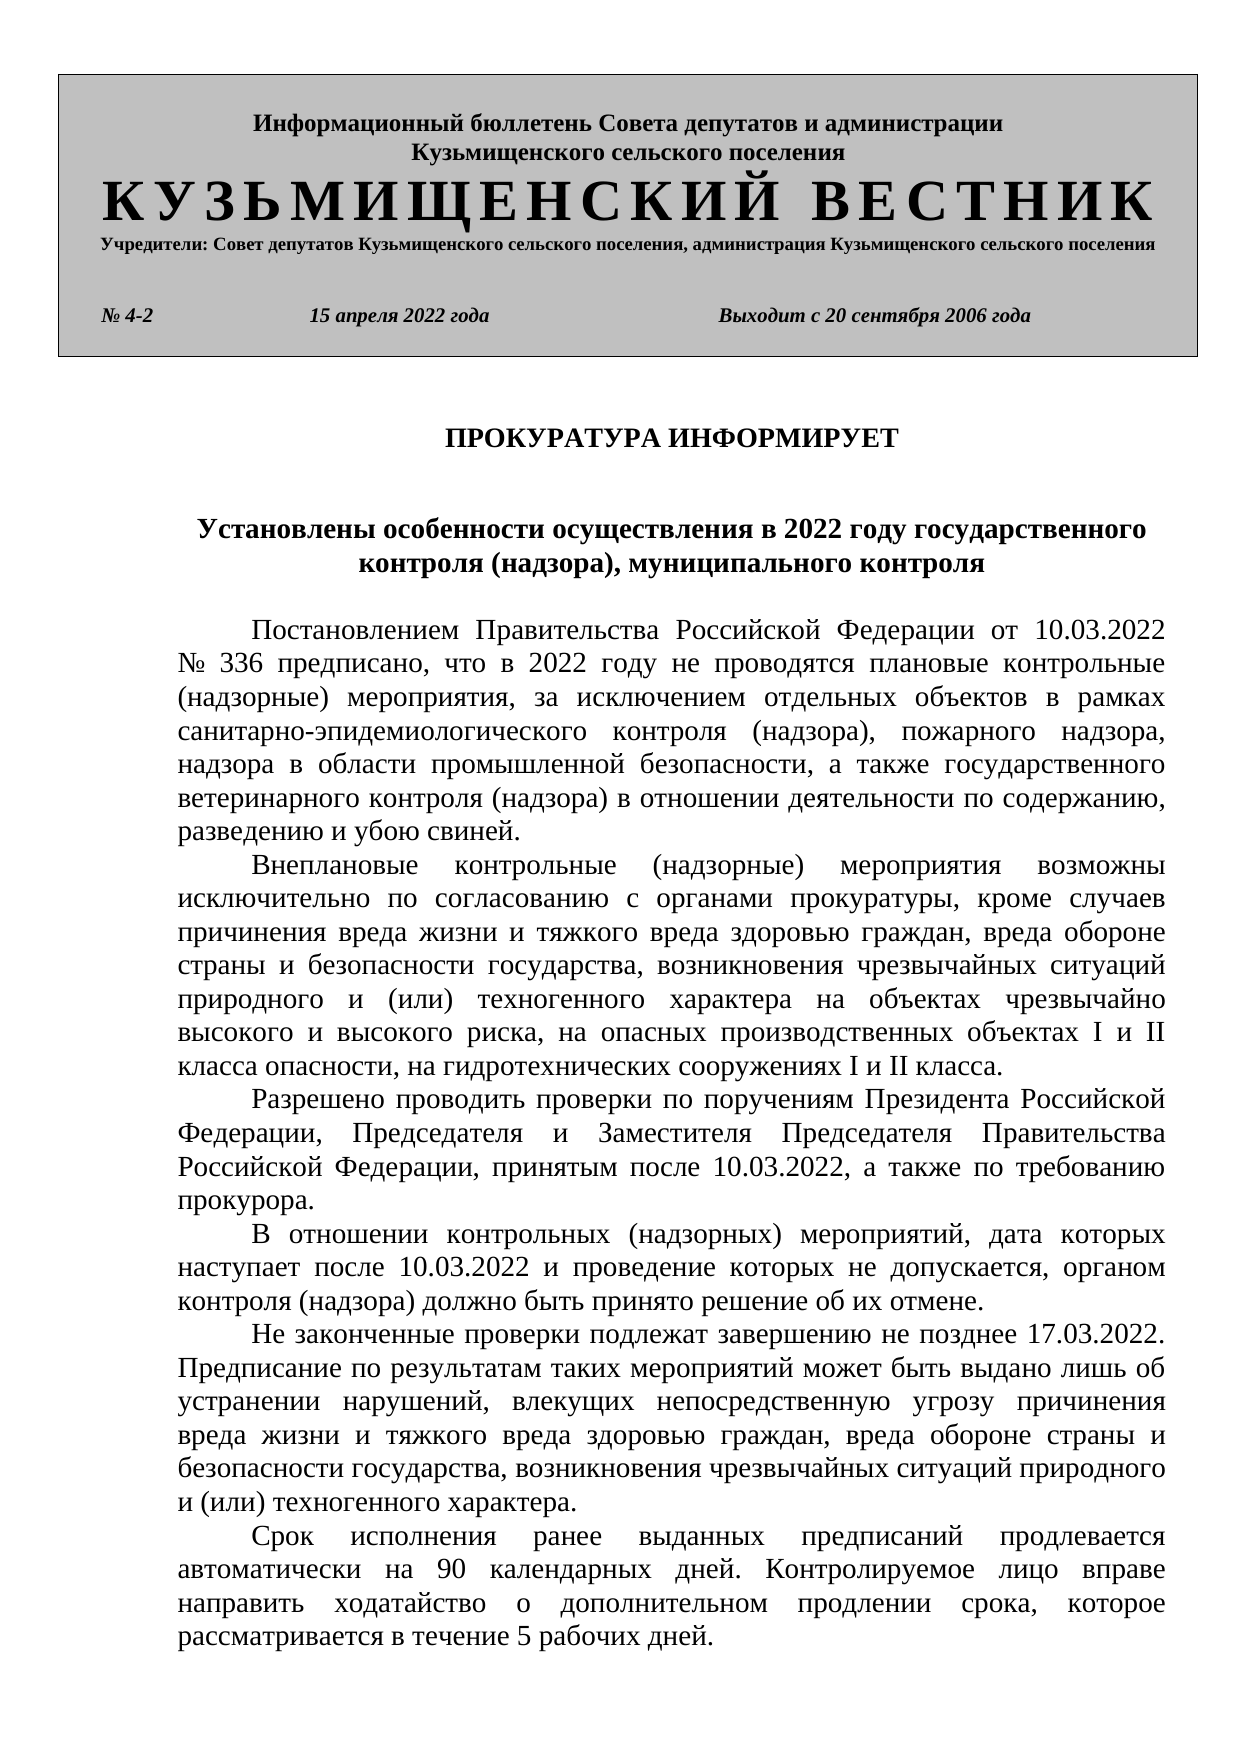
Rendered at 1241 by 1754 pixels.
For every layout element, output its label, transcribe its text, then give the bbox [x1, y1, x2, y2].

text Не законченные проверки подлежат завершению не позднее 17.03.2022. Предписание по результатам таких мероприятий может быть выдано лишь об устранении нарушений, влекущих непосредственную угрозу причинения вреда жизни и тяжкого вреда здоровью граждан, вреда обороне страны и безопасности государства, возникновения чрезвычайных ситуаций природного и (или) техногенного характера. [177, 1316, 1166, 1518]
text Внеплановые контрольные (надзорные) мероприятия возможны исключительно по согласованию с органами прокуратуры, кроме случаев причинения вреда жизни и тяжкого вреда здоровью граждан, вреда обороне страны и безопасности государства, возникновения чрезвычайных ситуаций природного и (или) техногенного характера на объектах чрезвычайно высокого и высокого риска, на опасных производственных объектах I и II класса опасности, на гидротехнических сооружениях I и II класса. [177, 847, 1166, 1082]
text Постановлением Правительства Российской Федерации от 10.03.2022 № 336 предписано, что в 2022 году не проводятся плановые контрольные (надзорные) мероприятия, за исключением отдельных объектов в рамках санитарно-эпидемиологического контроля (надзора), пожарного надзора, надзора в области промышленной безопасности, а также государственного ветеринарного контроля (надзора) в отношении деятельности по содержанию, разведению и убою свиней. [177, 612, 1166, 847]
text В отношении контрольных (надзорных) мероприятий, дата которых наступает после 10.03.2022 и проведение которых не допускается, органом контроля (надзора) должно быть принято решение об их отмене. [177, 1216, 1166, 1316]
text Разрешено проводить проверки по поручениям Президента Российской Федерации, Председателя и Заместителя Председателя Правительства Российской Федерации, принятым после 10.03.2022, а также по требованию прокурора. [177, 1082, 1166, 1216]
text Установлены особенности осуществления в 2022 году государственного контроля (надзора), муниципального контроля [177, 511, 1166, 578]
table_header Информационный бюллетень Совета депутатов и администрации Кузьмищенского сельского поселения КУЗЬМИЩЕНСКИЙ ВЕСТНИК Учредители: Совет депутатов Кузьмищенского сельского поселения, администрация Кузьмищенского сельского поселения № 4-2 15 апреля 2022 года Выходит с 20 сентября 2006 года [59, 75, 1197, 356]
text ПРОКУРАТУРА ИНФОРМИРУЕТ [177, 421, 1166, 454]
text Срок исполнения ранее выданных предписаний продлевается автоматически на 90 календарных дней. Контролируемое лицо вправе направить ходатайство о дополнительном продлении срока, которое рассматривается в течение 5 рабочих дней. [177, 1518, 1166, 1652]
